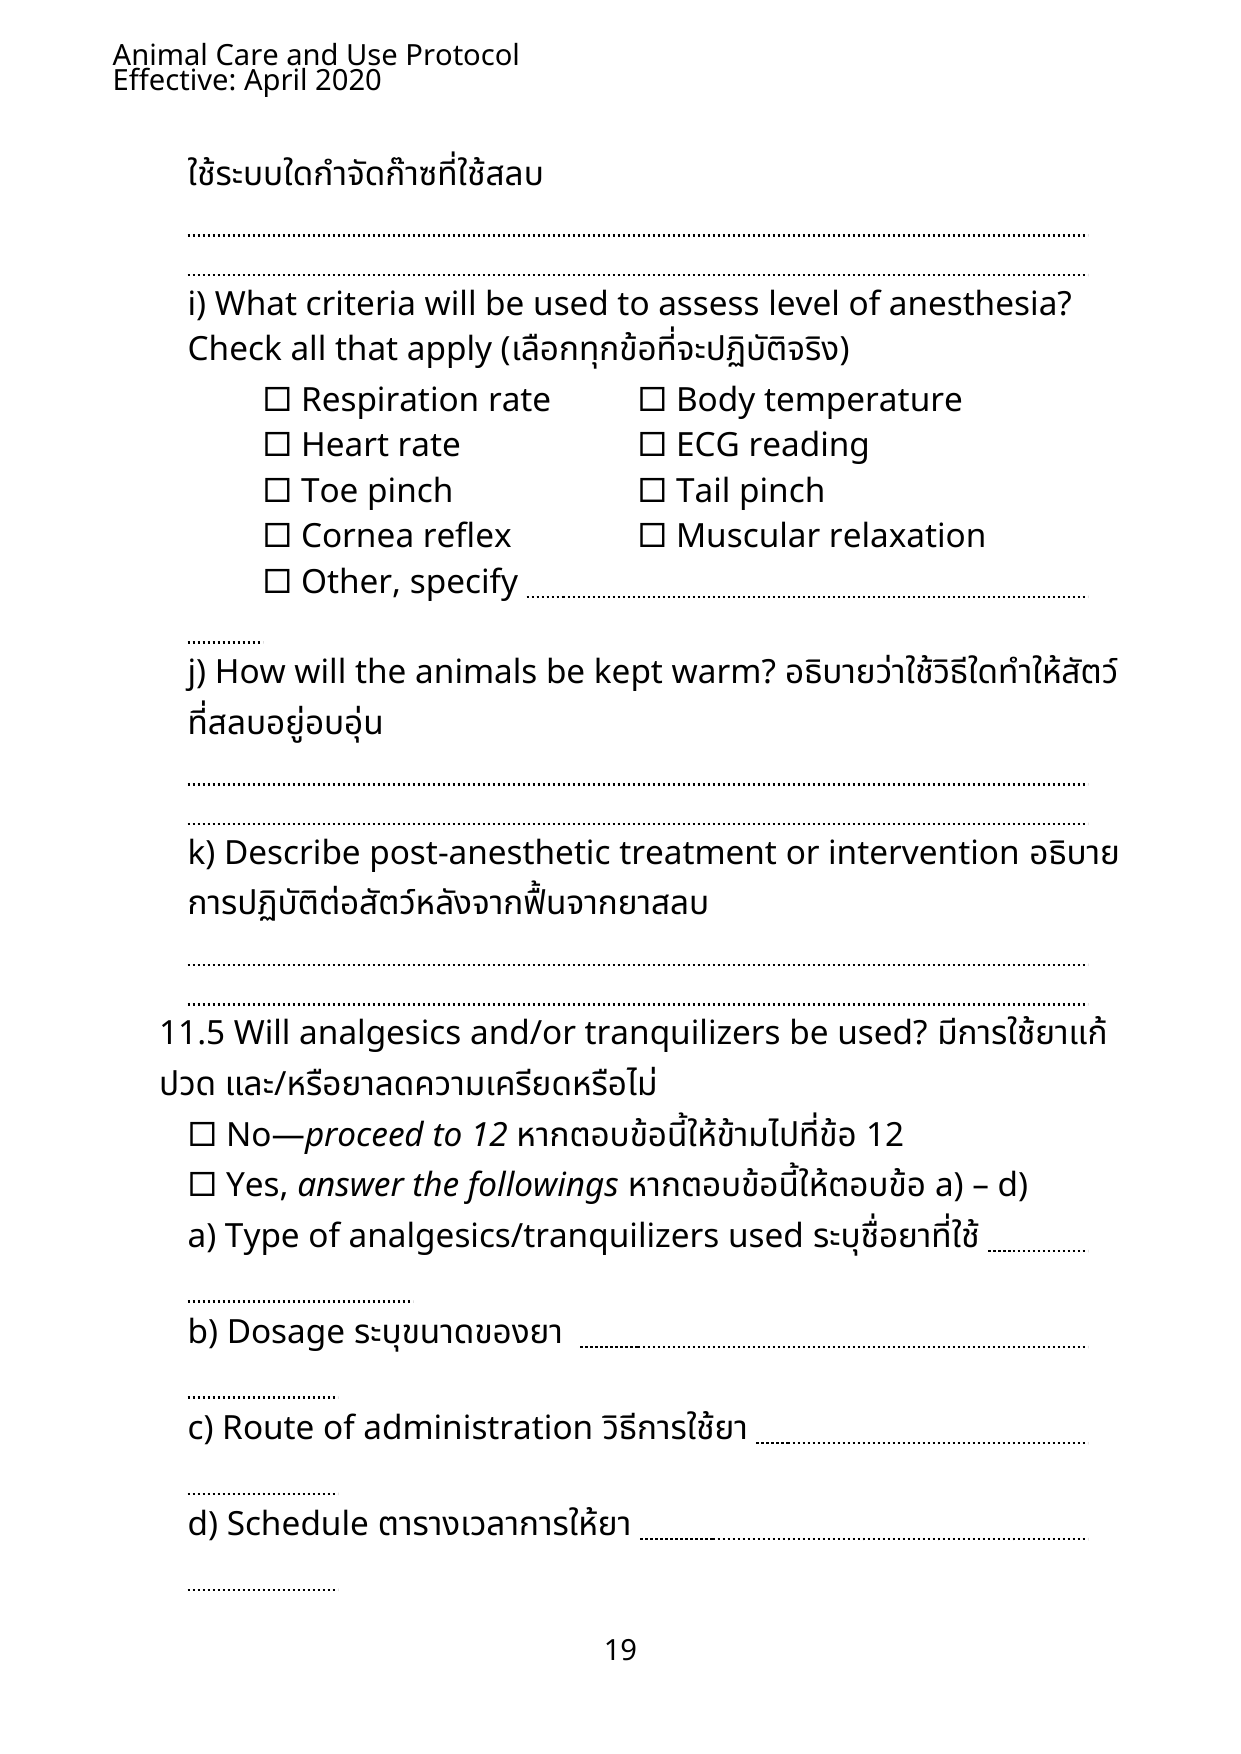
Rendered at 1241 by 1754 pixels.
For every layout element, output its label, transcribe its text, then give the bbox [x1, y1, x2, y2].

text 11.5 Will analgesics and/or tranquilizers be used? มีการใช้ยาแก้ปวด และ/หรือยาลดความเครียดหรือไม่ [159, 1009, 1128, 1110]
text Respiration rate Body temperature [187, 376, 1128, 421]
text c) Route of administration วิธีการใช้ยา [187, 1404, 1128, 1500]
text Yes, answer the followings หากตอบข้อนี้ให้ตอบข้อ a) – d) [187, 1161, 1128, 1212]
text Cornea reflex Muscular relaxation [187, 512, 1128, 557]
text Heart rate ECG reading [187, 421, 1128, 467]
text a) Type of analgesics/tranquilizers used ระบุชื่อยาที่ใช้ [187, 1212, 1128, 1308]
text k) Describe post-anesthetic treatment or intervention อธิบายการปฏิบัติต่อสัตว์หลังจากฟื้นจากยาสลบ [187, 829, 1128, 930]
text No—proceed to 12 หากตอบข้อนี้ให้ข้ามไปที่ข้อ 12 [187, 1110, 1128, 1161]
text Other, specify [187, 557, 1128, 648]
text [187, 150, 1128, 200]
text d) Schedule ตารางเวลาการให้ยา [187, 1500, 1128, 1596]
text i) What criteria will be used to assess level of anesthesia? Check all that apply (เลือกทุกข้อที่จะปฏิบัติจริง) [187, 280, 1128, 376]
text b) Dosage ระบุขนาดของยา [187, 1308, 1128, 1404]
text j) How will the animals be kept warm? อธิบายว่าใช้วิธีใดทำให้สัตว์ที่สลบอยู่อบอุ่น [187, 648, 1128, 749]
text Toe pinch Tail pinch [187, 467, 1128, 512]
